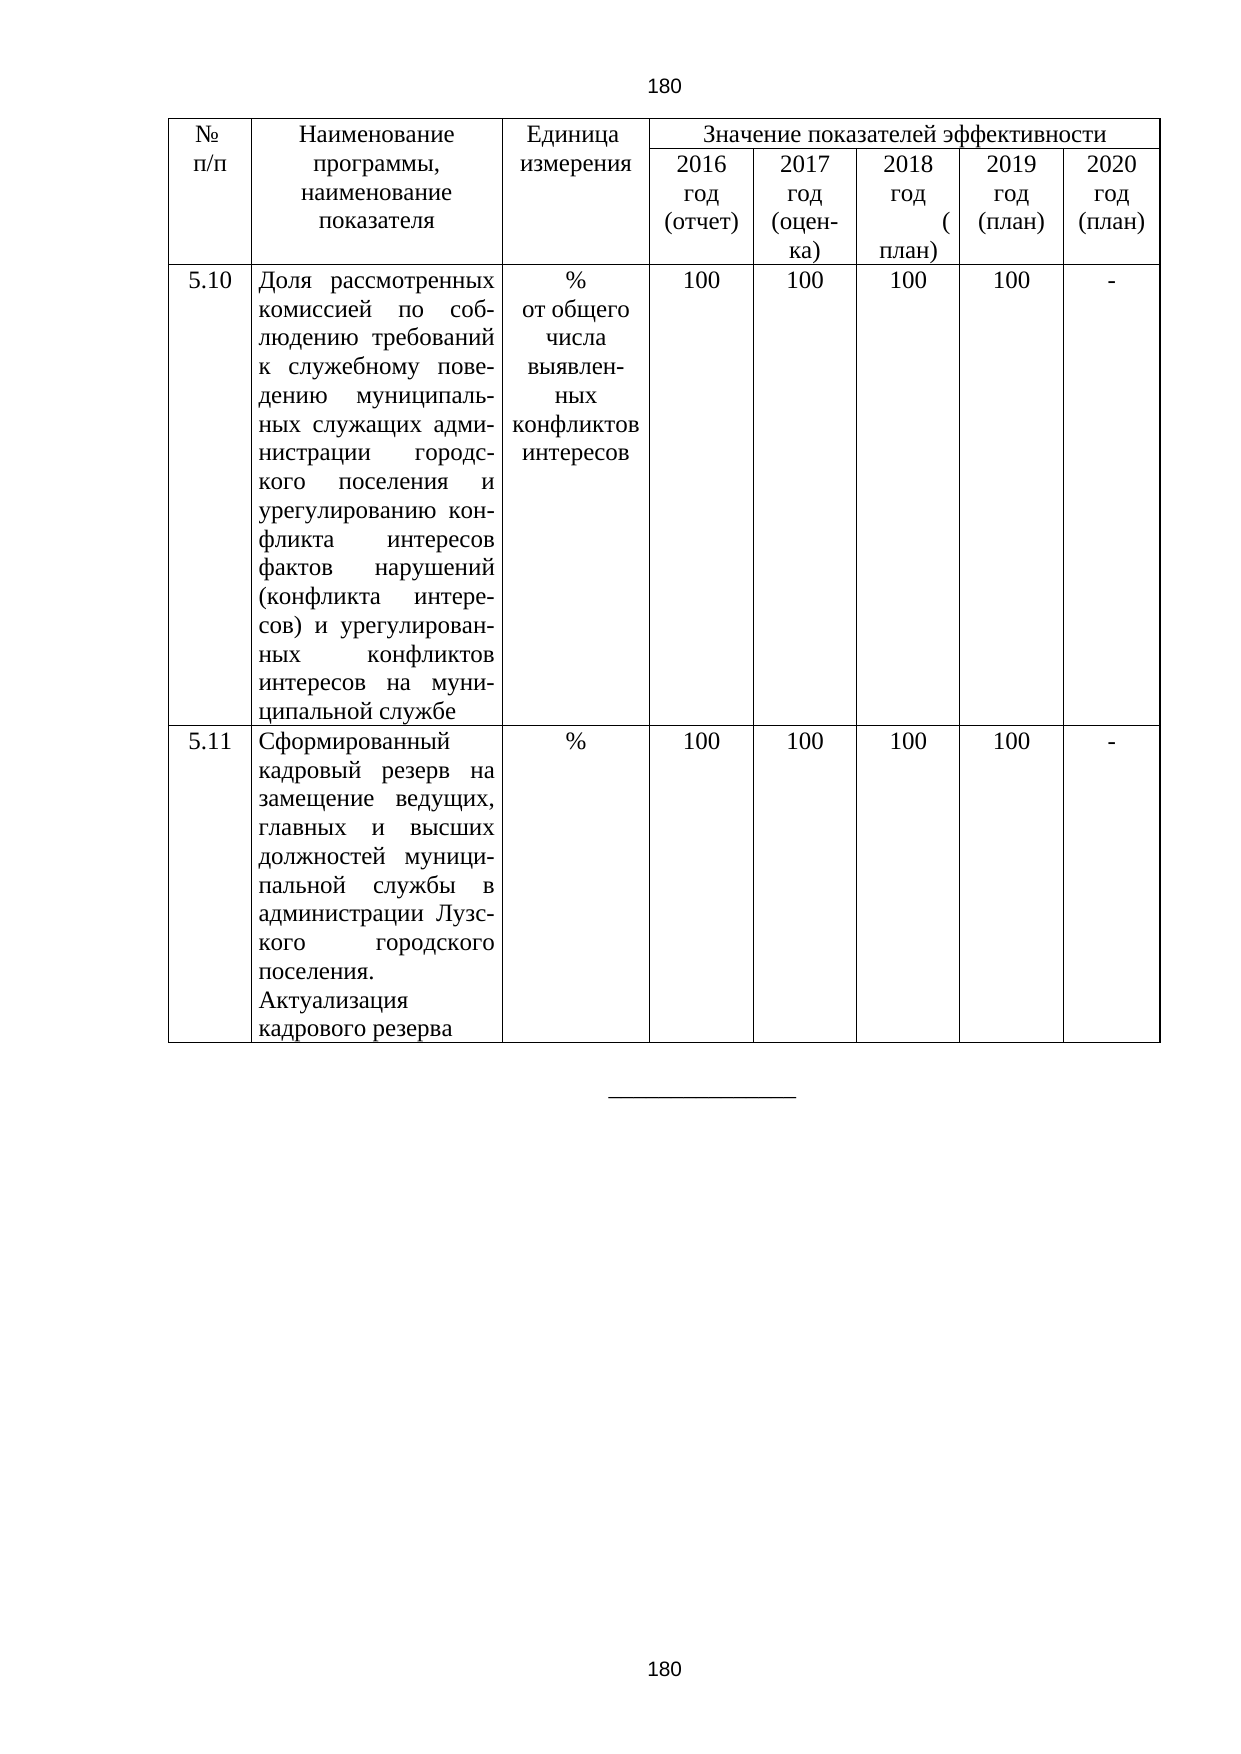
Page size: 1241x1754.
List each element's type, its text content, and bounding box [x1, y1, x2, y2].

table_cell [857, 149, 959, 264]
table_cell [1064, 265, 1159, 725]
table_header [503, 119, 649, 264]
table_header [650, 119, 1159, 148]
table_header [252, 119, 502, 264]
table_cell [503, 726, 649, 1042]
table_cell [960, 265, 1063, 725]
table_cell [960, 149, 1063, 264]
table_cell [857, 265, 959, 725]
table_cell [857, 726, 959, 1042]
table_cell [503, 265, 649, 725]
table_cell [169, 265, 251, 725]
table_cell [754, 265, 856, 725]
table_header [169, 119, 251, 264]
text _______________ [177, 1072, 1152, 1101]
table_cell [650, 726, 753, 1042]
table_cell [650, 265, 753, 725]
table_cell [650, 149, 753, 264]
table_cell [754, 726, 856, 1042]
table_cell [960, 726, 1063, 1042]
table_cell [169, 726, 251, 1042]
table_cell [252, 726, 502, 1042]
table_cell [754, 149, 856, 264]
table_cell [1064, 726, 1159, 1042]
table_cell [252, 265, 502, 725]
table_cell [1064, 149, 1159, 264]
